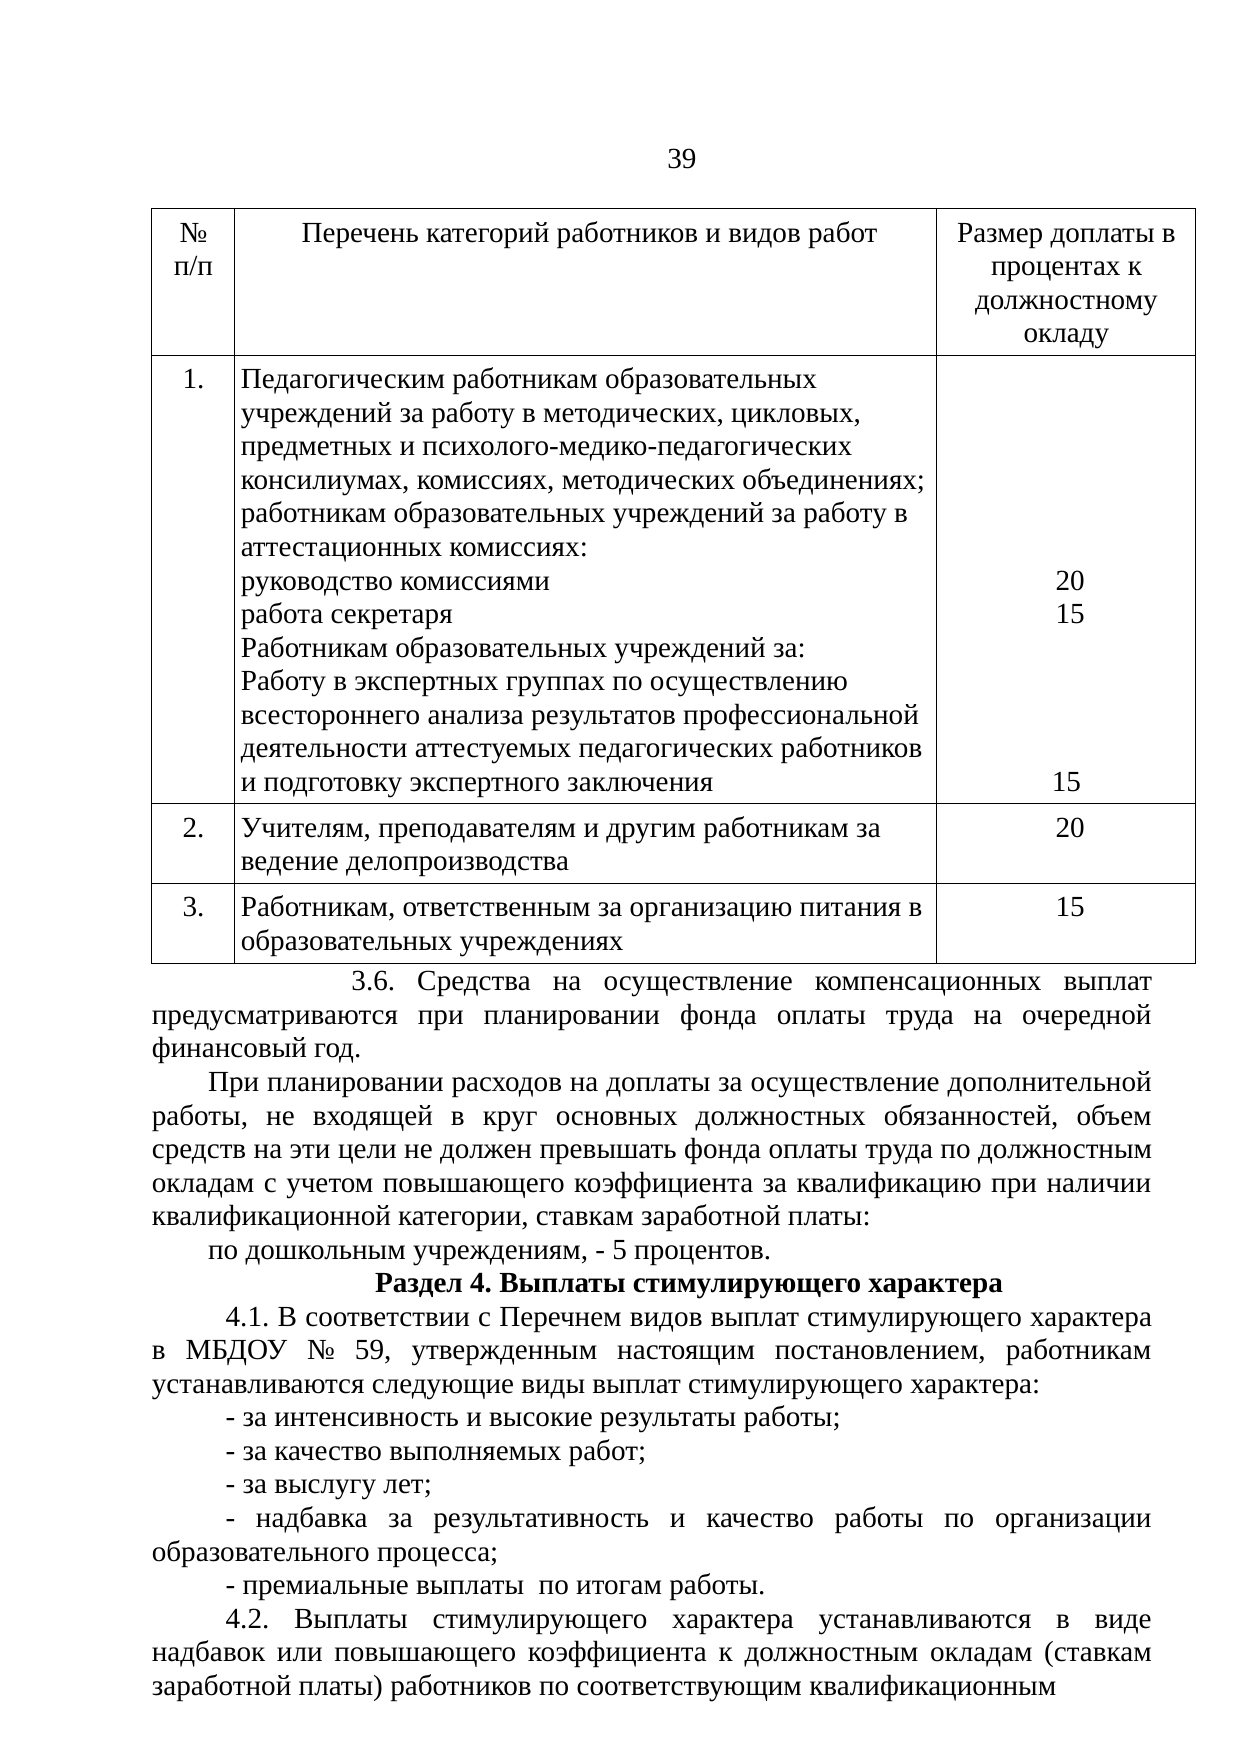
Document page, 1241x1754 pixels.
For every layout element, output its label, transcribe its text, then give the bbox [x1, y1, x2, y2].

text - за выслугу лет; [152, 1467, 1152, 1500]
text Раздел 4. Выплаты стимулирующего характера [152, 1265, 1152, 1299]
text 39 [152, 141, 1152, 174]
table_cell Педагогическим работникам образовательных учреждений за работу в методических, цикловых, предметных и психолого-медико-педагогических консилиумах, комиссиях, методических объединениях; работникам образовательных учреждений за работу в аттестационных комиссиях: руководство комиссиями работа секретаря Работникам образовательных учреждений за: Работу в экспертных группах по осуществлению всестороннего анализа результатов профессиональной деятельности аттестуемых педагогических работников и подготовку экспертного заключения [235, 356, 936, 803]
table_cell Работникам, ответственным за организацию питания в образовательных учреждениях [235, 884, 936, 962]
text - премиальные выплаты по итогам работы. [152, 1567, 1152, 1601]
table_cell Учителям, преподавателям и другим работникам за ведение делопроизводства [235, 804, 936, 883]
text 3.6. Средства на осуществление компенсационных выплат предусматриваются при планировании фонда оплаты труда на очередной финансовый год. [152, 964, 1152, 1064]
table_cell 1. [152, 356, 234, 803]
text - за качество выполняемых работ; [152, 1433, 1152, 1467]
table_cell 20 [937, 804, 1195, 883]
text 4.1. В соответствии с Перечнем видов выплат стимулирующего характера в МБДОУ № 59, утвержденным настоящим постановлением, работникам устанавливаются следующие виды выплат стимулирующего характера: [152, 1299, 1152, 1399]
text - надбавка за результативность и качество работы по организации образовательного процесса; [152, 1500, 1152, 1567]
text - за интенсивность и высокие результаты работы; [152, 1399, 1152, 1433]
text 4.2. Выплаты стимулирующего характера устанавливаются в виде надбавок или повышающего коэффициента к должностным окладам (ставкам заработной платы) работников по соответствующим квалификационным [152, 1601, 1152, 1701]
text При планировании расходов на доплаты за осуществление дополнительной работы, не входящей в круг основных должностных обязанностей, объем средств на эти цели не должен превышать фонда оплаты труда по должностным окладам с учетом повышающего коэффициента за квалификацию при наличии квалификационной категории, ставкам заработной платы: [152, 1064, 1152, 1232]
table_cell 3. [152, 884, 234, 962]
table_header Перечень категорий работников и видов работ [235, 209, 936, 355]
text по дошкольным учреждениям, - 5 процентов. [152, 1232, 1152, 1265]
table_header № п/п [152, 209, 234, 355]
table_cell 20 15 15 [937, 356, 1195, 803]
table_header Размер доплаты в процентах к должностному окладу [937, 209, 1195, 355]
table_cell 2. [152, 804, 234, 883]
table_cell 15 [937, 884, 1195, 962]
